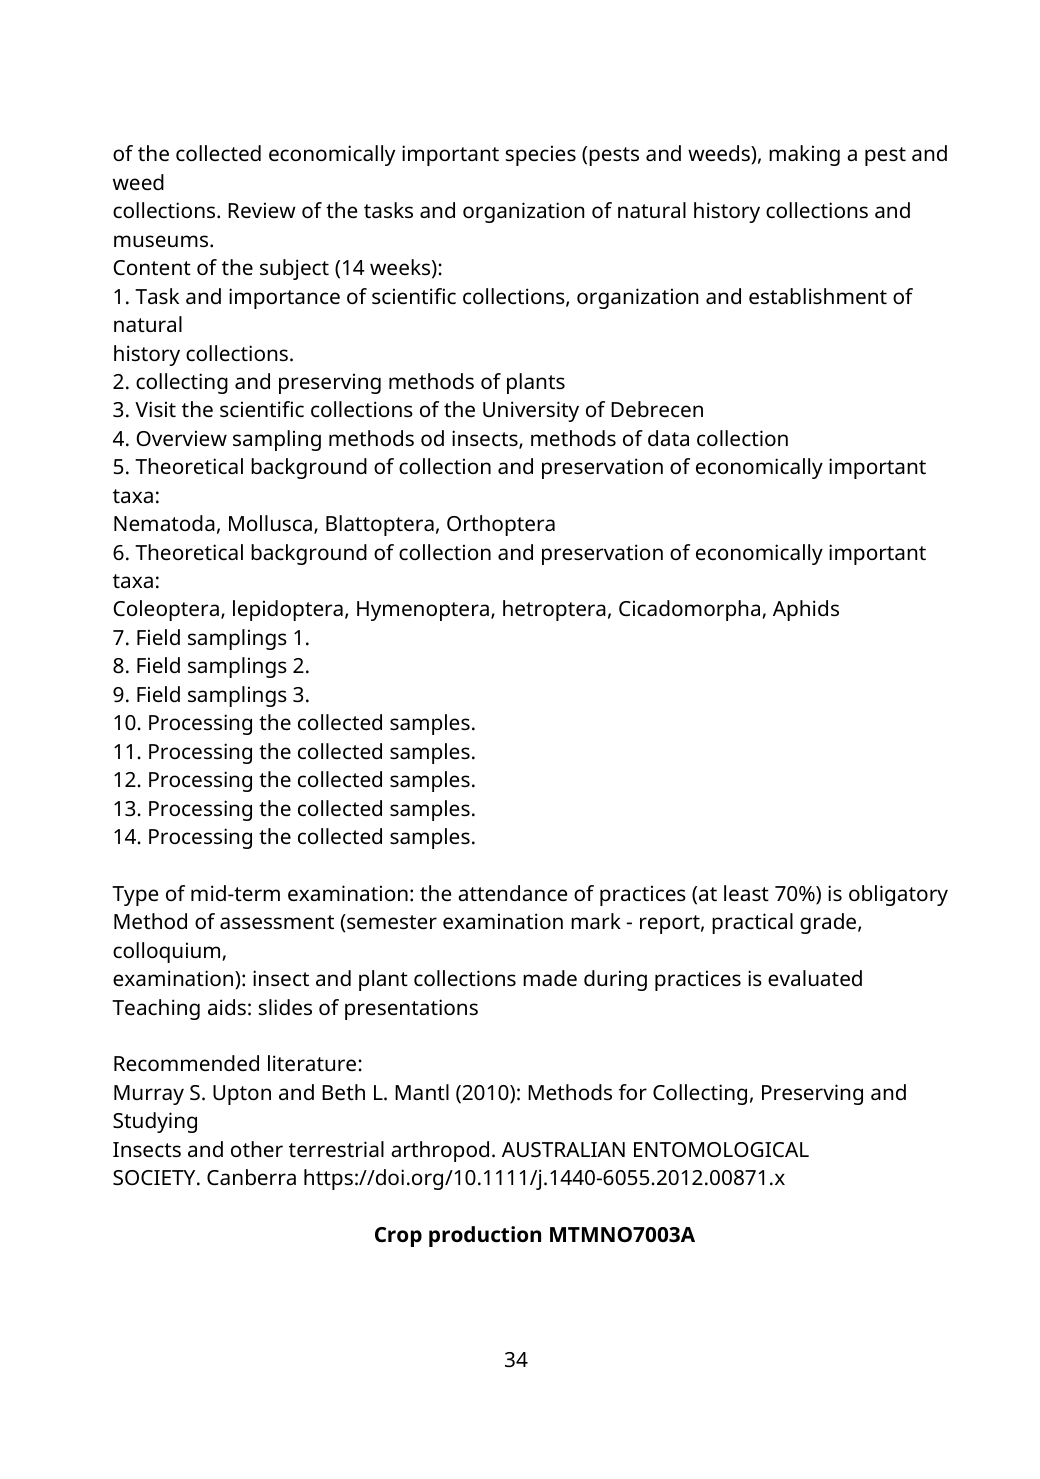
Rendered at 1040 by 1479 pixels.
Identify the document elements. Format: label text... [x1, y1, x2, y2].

text 14. Processing the collected samples. [112, 822, 956, 851]
text 4. Overview sampling methods od insects, methods of data collection [112, 424, 956, 452]
text 13. Processing the collected samples. [112, 794, 956, 822]
text Murray S. Upton and Beth L. Mantl (2010): Methods for Collecting, Preserving and Studying [112, 1078, 956, 1135]
text Nematoda, Mollusca, Blattoptera, Orthoptera [112, 509, 956, 538]
text history collections. [112, 339, 956, 367]
text 2. collecting and preserving methods of plants [112, 367, 956, 396]
text 10. Processing the collected samples. [112, 708, 956, 737]
text 1. Task and importance of scientific collections, organization and establishment of natural [112, 282, 956, 339]
text 5. Theoretical background of collection and preservation of economically important taxa: [112, 452, 956, 509]
text 3. Visit the scientific collections of the University of Debrecen [112, 396, 956, 424]
text Crop production MTMNO7003A [112, 1220, 956, 1249]
text 7. Field samplings 1. [112, 623, 956, 651]
text SOCIETY. Canberra https://doi.org/10.1111/j.1440-6055.2012.00871.x [112, 1163, 956, 1192]
text examination): insect and plant collections made during practices is evaluated [112, 964, 956, 993]
text 11. Processing the collected samples. [112, 737, 956, 765]
text Type of mid-term examination: the attendance of practices (at least 70%) is obligatory [112, 879, 956, 907]
text Coleoptera, lepidoptera, Hymenoptera, hetroptera, Cicadomorpha, Aphids [112, 594, 956, 623]
text 8. Field samplings 2. [112, 651, 956, 680]
text 6. Theoretical background of collection and preservation of economically important taxa: [112, 538, 956, 594]
text Teaching aids: slides of presentations [112, 993, 956, 1021]
text of the collected economically important species (pests and weeds), making a pest and weed [112, 139, 956, 196]
text Insects and other terrestrial arthropod. AUSTRALIAN ENTOMOLOGICAL [112, 1135, 956, 1163]
text 12. Processing the collected samples. [112, 765, 956, 794]
text Content of the subject (14 weeks): [112, 253, 956, 282]
text 9. Field samplings 3. [112, 680, 956, 708]
text Recommended literature: [112, 1049, 956, 1078]
text collections. Review of the tasks and organization of natural history collections and museums. [112, 196, 956, 253]
text Method of assessment (semester examination mark - report, practical grade, colloquium, [112, 907, 956, 964]
